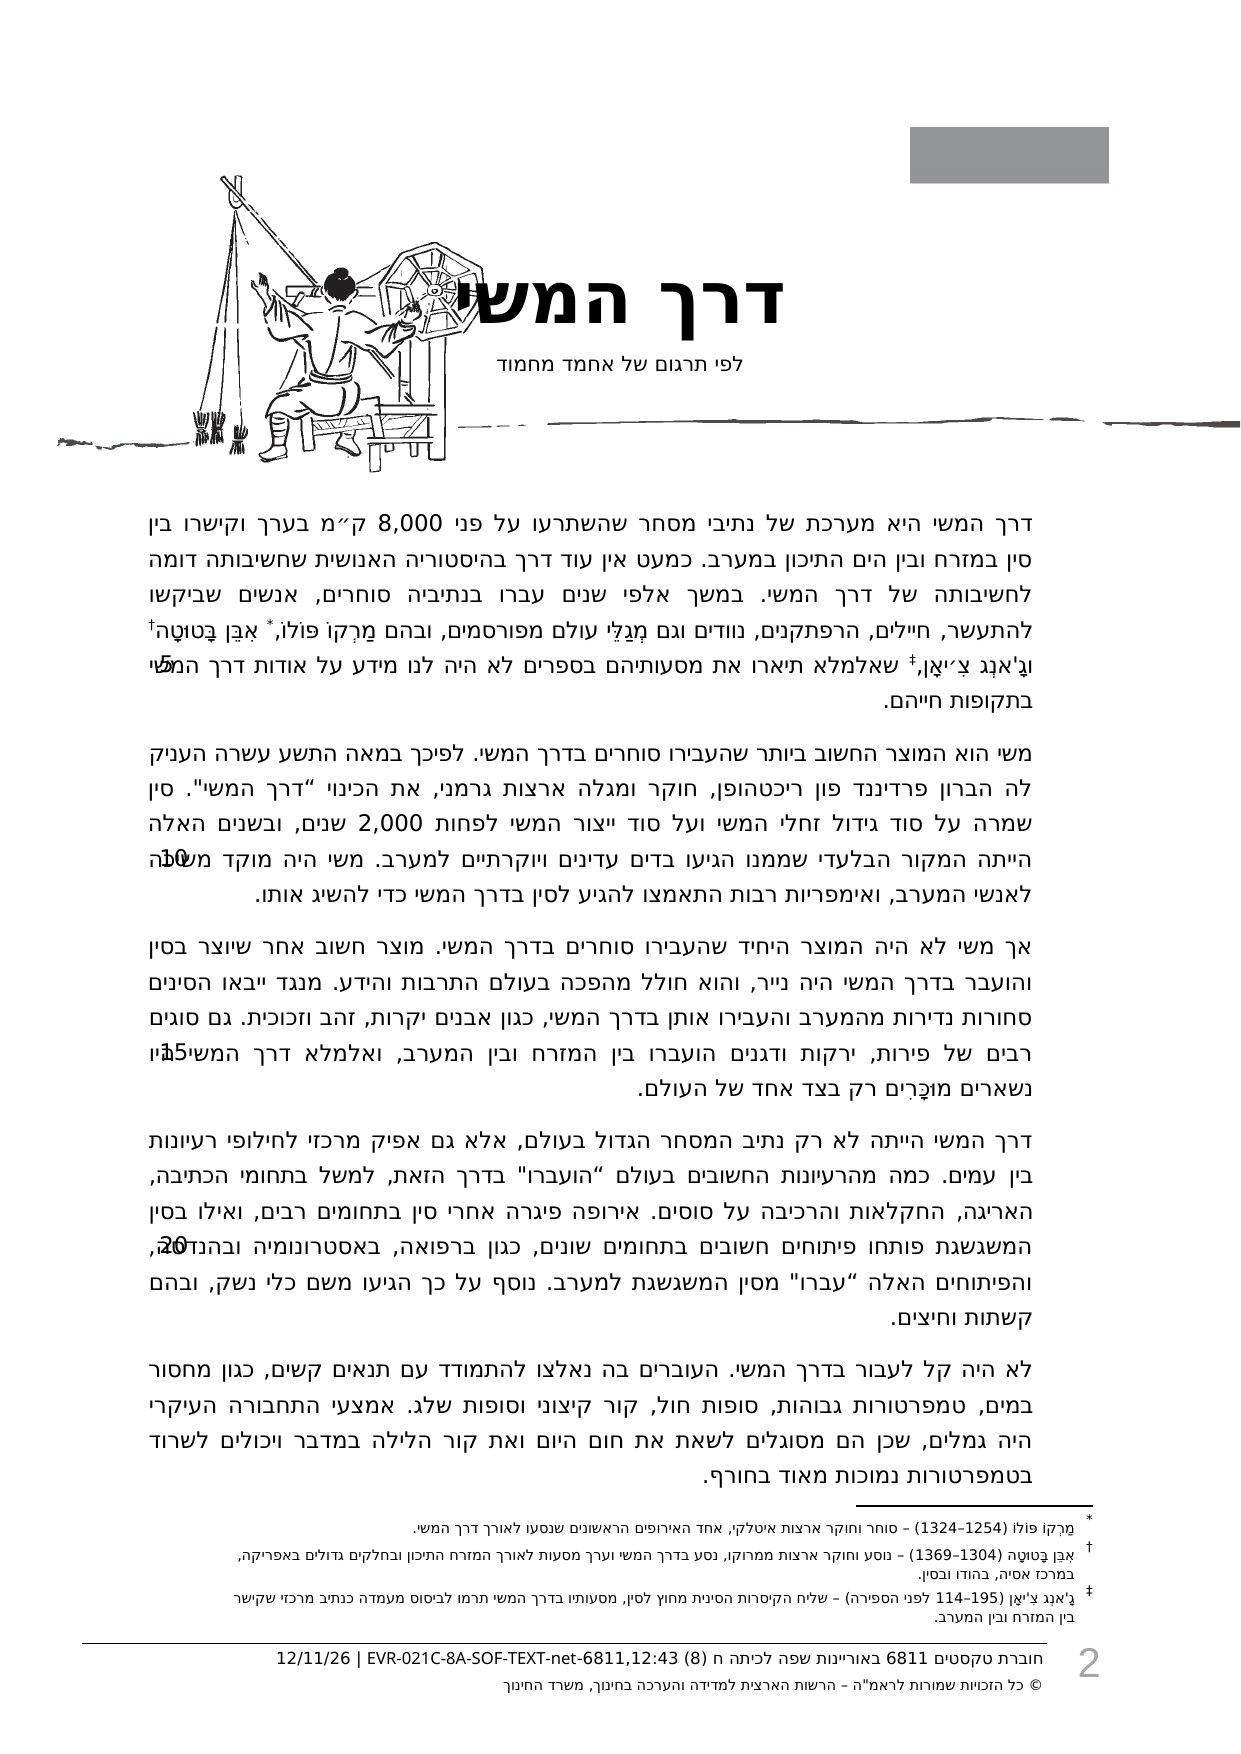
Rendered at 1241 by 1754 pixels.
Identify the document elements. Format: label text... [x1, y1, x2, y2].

text דרך המשי [148, 256, 1092, 341]
picture [53, 0, 1241, 1449]
text לא היה קל לעבור בדרך המשי. העוברים בה נאלצו להתמודד עם תנאים קשים, כגון מחסור במים, טמפרטורות גבוהות, סופות חול, קור קיצוני וסופות שלג. אמצעי התחבורה העיקרי היה גמלים, שכן הם מסוגלים לשאת את חום היום ואת קור הלילה במדבר ויכולים לשרוד בטמפרטורות נמוכות מאוד בחורף. [148, 1349, 1033, 1491]
text דרך המשי היא מערכת של נתיבי מסחר שהשתרעו על פני 8,000 ק״מ בערך וקישרו בין סין במזרח ובין הים התיכון במערב. כמעט אין עוד דרך בהיסטוריה האנושית שחשיבותה דומה לחשיבותה של דרך המשי. במשך אלפי שנים עברו בנתיביה סוחרים, אנשים שביקשו להתעשר, חיילים, הרפתקנים, נוודים וגם מְגַלֵּי עולם מפורסמים, ובהם מַרְקוֹ פּוֹלוֹ, אִבֵּן בָּטוּטָה וגָ'אנְג צִ׳יאָן, שאלמלא תיארו את מסעותיהם בספרים לא היה לנו מידע על אודות דרך המשי בתקופות חייהם. [148, 503, 1033, 716]
text משי הוא המוצר החשוב ביותר שהעבירו סוחרים בדרך המשי. לפיכך במאה התשע עשרה העניק לה הברון פרדיננד פון ריכטהופן, חוקר ומגלה ארצות גרמני, את הכינוי “דרך המשי". סין שמרה על סוד גידול זחלי המשי ועל סוד ייצור המשי לפחות 2,000 שנים, ובשנים האלה הייתה המקור הבלעדי שממנו הגיעו בדים עדינים ויוקרתיים למערב. משי היה מוקד משיכה לאנשי המערב, ואימפריות רבות התאמצו להגיע לסין בדרך המשי כדי להשיג אותו. [148, 733, 1033, 910]
text לפי תרגום של אחמד מחמוד [148, 341, 1092, 378]
text אך משי לא היה המוצר היחיד שהעבירו סוחרים בדרך המשי. מוצר חשוב אחר שיוצר בסין והועבר בדרך המשי היה נייר, והוא חולל מהפכה בעולם התרבות והידע. מנגד ייבאו הסינים סחורות נדירות מהמערב והעבירו אותן בדרך המשי, כגון אבנים יקרות, זהב וזכוכית. גם סוגים רבים של פירות, ירקות ודגנים הועברו בין המזרח ובין המערב, ואלמלא דרך המשי היו נשארים מוּכָּרִים רק בצד אחד של העולם. [148, 926, 1033, 1103]
text דרך המשי הייתה לא רק נתיב המסחר הגדול בעולם, אלא גם אפיק מרכזי לחילופי רעיונות בין עמים. כמה מהרעיונות החשובים בעולם “הועברו" בדרך הזאת, למשל בתחומי הכתיבה, האריגה, החקלאות והרכיבה על סוסים. אירופה פיגרה אחרי סין בתחומים רבים, ואילו בסין המשגשגת פותחו פיתוחים חשובים בתחומים שונים, כגון ברפואה, באסטרונומיה ובהנדסה, והפיתוחים האלה “עברו" מסין המשגשגת למערב. נוסף על כך הגיעו משם כלי נשק, ובהם קשתות וחיצים. [148, 1120, 1033, 1333]
